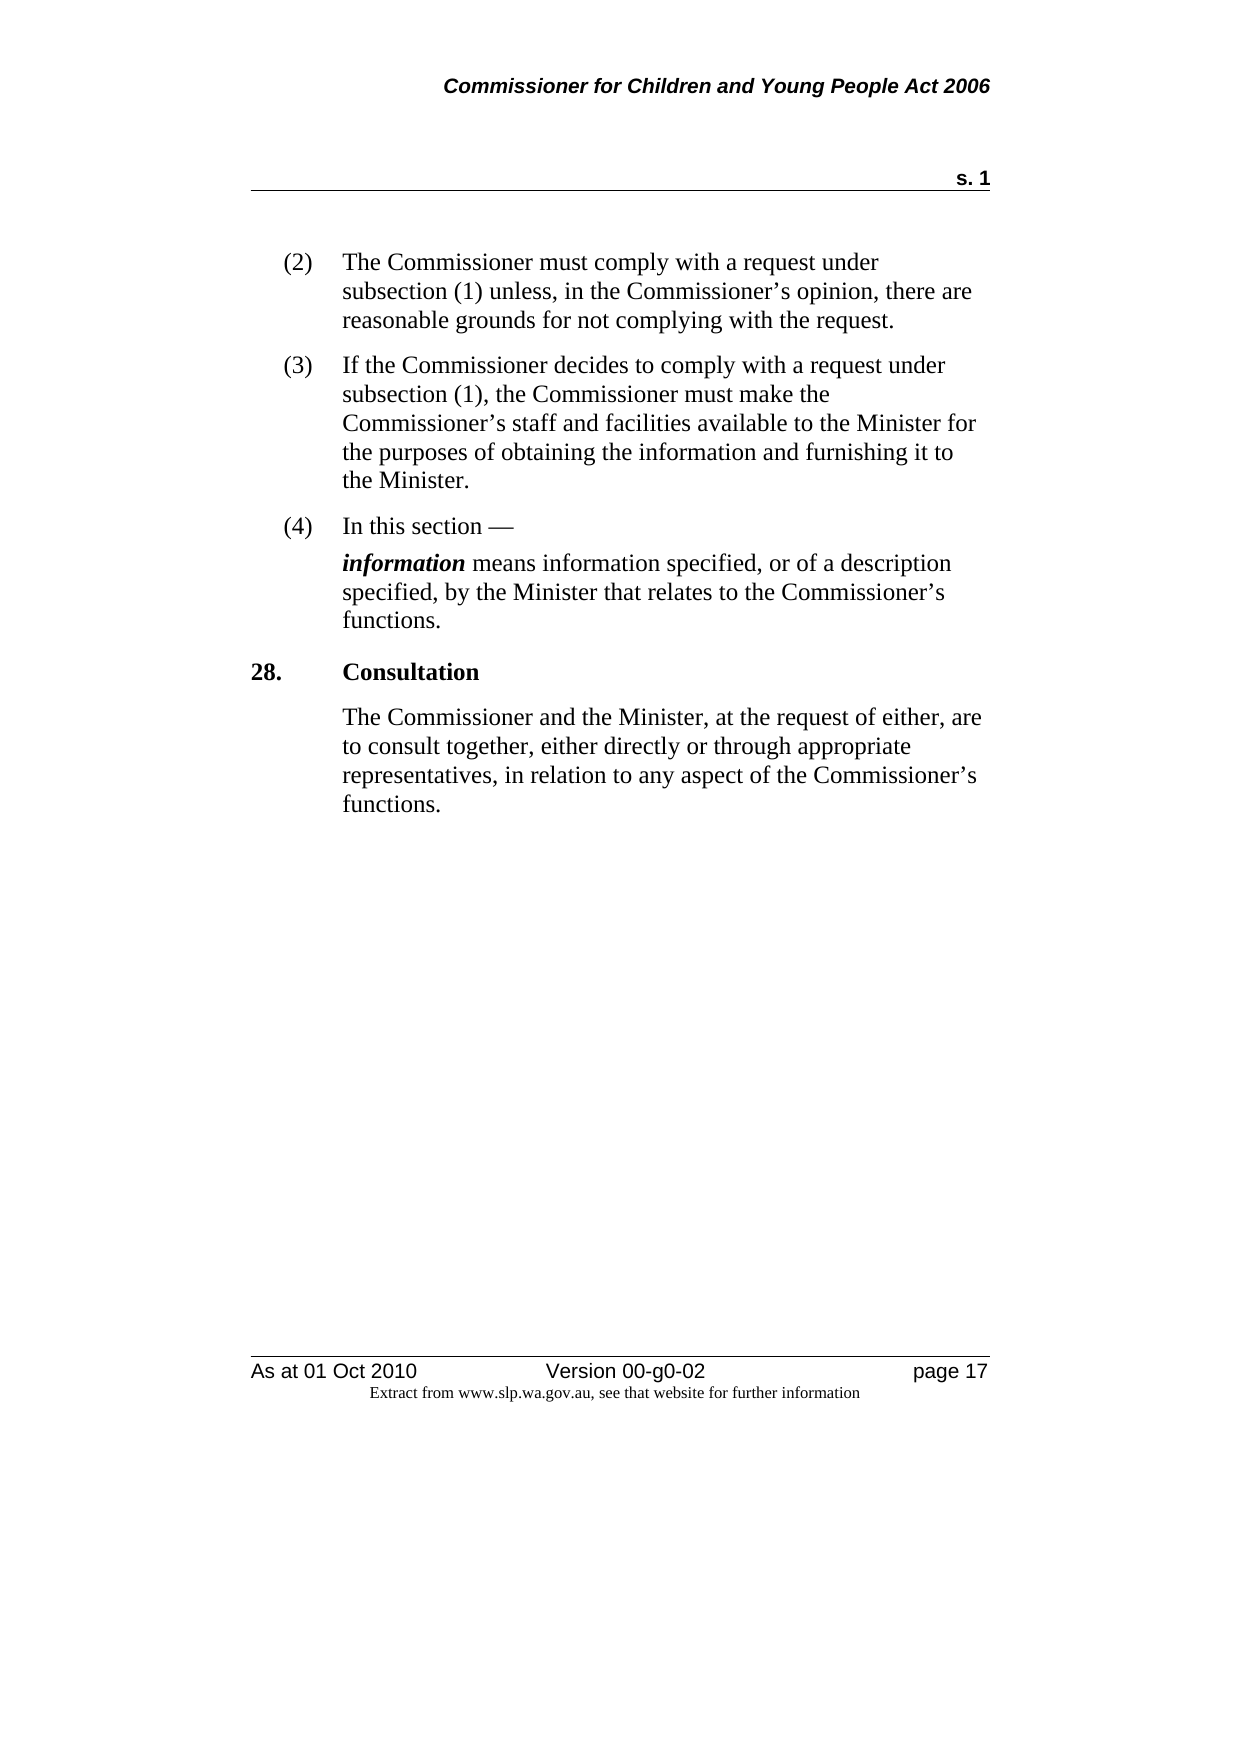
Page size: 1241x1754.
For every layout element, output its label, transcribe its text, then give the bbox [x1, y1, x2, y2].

text information means information specified, or of a description specified, by the Minister that relates to the Commissioner’s functions. [251, 548, 990, 634]
subtitle 28. Consultation [251, 657, 990, 686]
text (4) In this section — [251, 511, 990, 539]
text (2) The Commissioner must comply with a request under subsection (1) unless, in the Commissioner’s opinion, there are reasonable grounds for not complying with the request. [251, 247, 990, 334]
text (3) If the Commissioner decides to comply with a request under subsection (1), the Commissioner must make the Commissioner’s staff and facilities available to the Minister for the purposes of obtaining the information and furnishing it to the Minister. [251, 350, 990, 494]
text The Commissioner and the Minister, at the request of either, are to consult together, either directly or through appropriate representatives, in relation to any aspect of the Commissioner’s functions. [251, 702, 990, 817]
